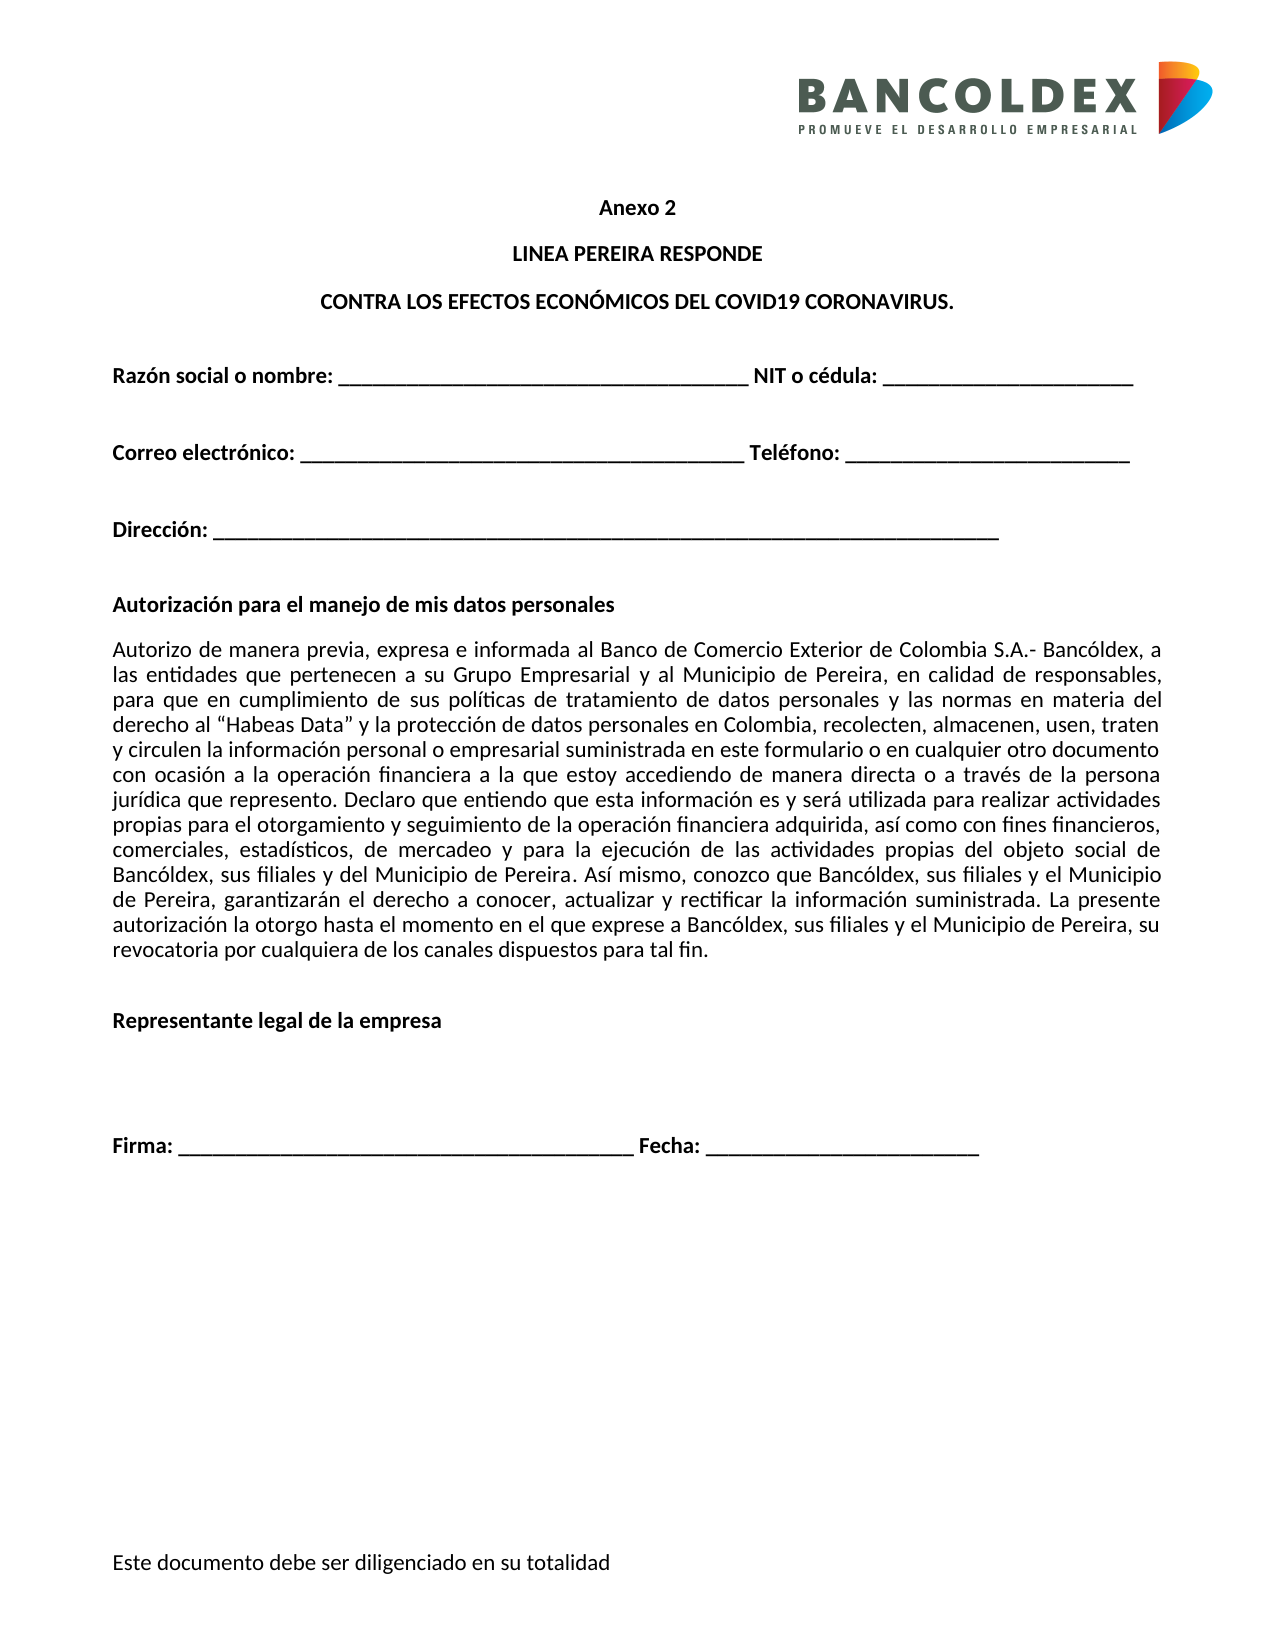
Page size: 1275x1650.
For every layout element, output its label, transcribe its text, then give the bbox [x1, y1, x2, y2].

list Representante legal de la empresa [112, 1009, 1162, 1034]
text CONTRA LOS EFECTOS ECONÓMICOS DEL COVID19 CORONAVIRUS. [112, 287, 1162, 316]
text Firma: ________________________________________ Fecha: ________________________ [112, 1134, 1162, 1159]
text Autorización para el manejo de mis datos personales [112, 592, 1162, 617]
text Razón social o nombre: ____________________________________ NIT o cédula: ______________________ [112, 361, 1162, 389]
text Anexo 2 [112, 196, 1162, 221]
text Correo electrónico: _______________________________________ Teléfono: _________________________ [112, 438, 1162, 466]
picture [26, 0, 1275, 349]
text Autorizo de manera previa, expresa e informada al Banco de Comercio Exterior de Colombia S.A.- Bancóldex, a las entidades que pertenecen a su Grupo Empresarial y al Municipio de Pereira, en calidad de responsables, para que en cumplimiento de sus políticas de tratamiento de datos personales y las normas en materia del derecho al “Habeas Data” y la protección de datos personales en Colombia, recolecten, almacenen, usen, traten y circulen la información personal o empresarial suministrada en este formulario o en cualquier otro documento con ocasión a la operación financiera a la que estoy accediendo de manera directa o a través de la persona jurídica que represento. Declaro que entiendo que esta información es y será utilizada para realizar actividades propias para el otorgamiento y seguimiento de la operación financiera adquirida, así como con fines financieros, comerciales, estadísticos, de mercadeo y para la ejecución de las actividades propias del objeto social de Bancóldex, sus filiales y del Municipio de Pereira. Así mismo, conozco que Bancóldex, sus filiales y el Municipio de Pereira, garantizarán el derecho a conocer, actualizar y rectificar la información suministrada. La presente autorización la otorgo hasta el momento en el que exprese a Bancóldex, sus filiales y el Municipio de Pereira, su revocatoria por cualquiera de los canales dispuestos para tal fin. [112, 638, 1162, 963]
text LINEA PEREIRA RESPONDE [112, 242, 1162, 267]
text Dirección: _____________________________________________________________________ [112, 515, 1162, 543]
